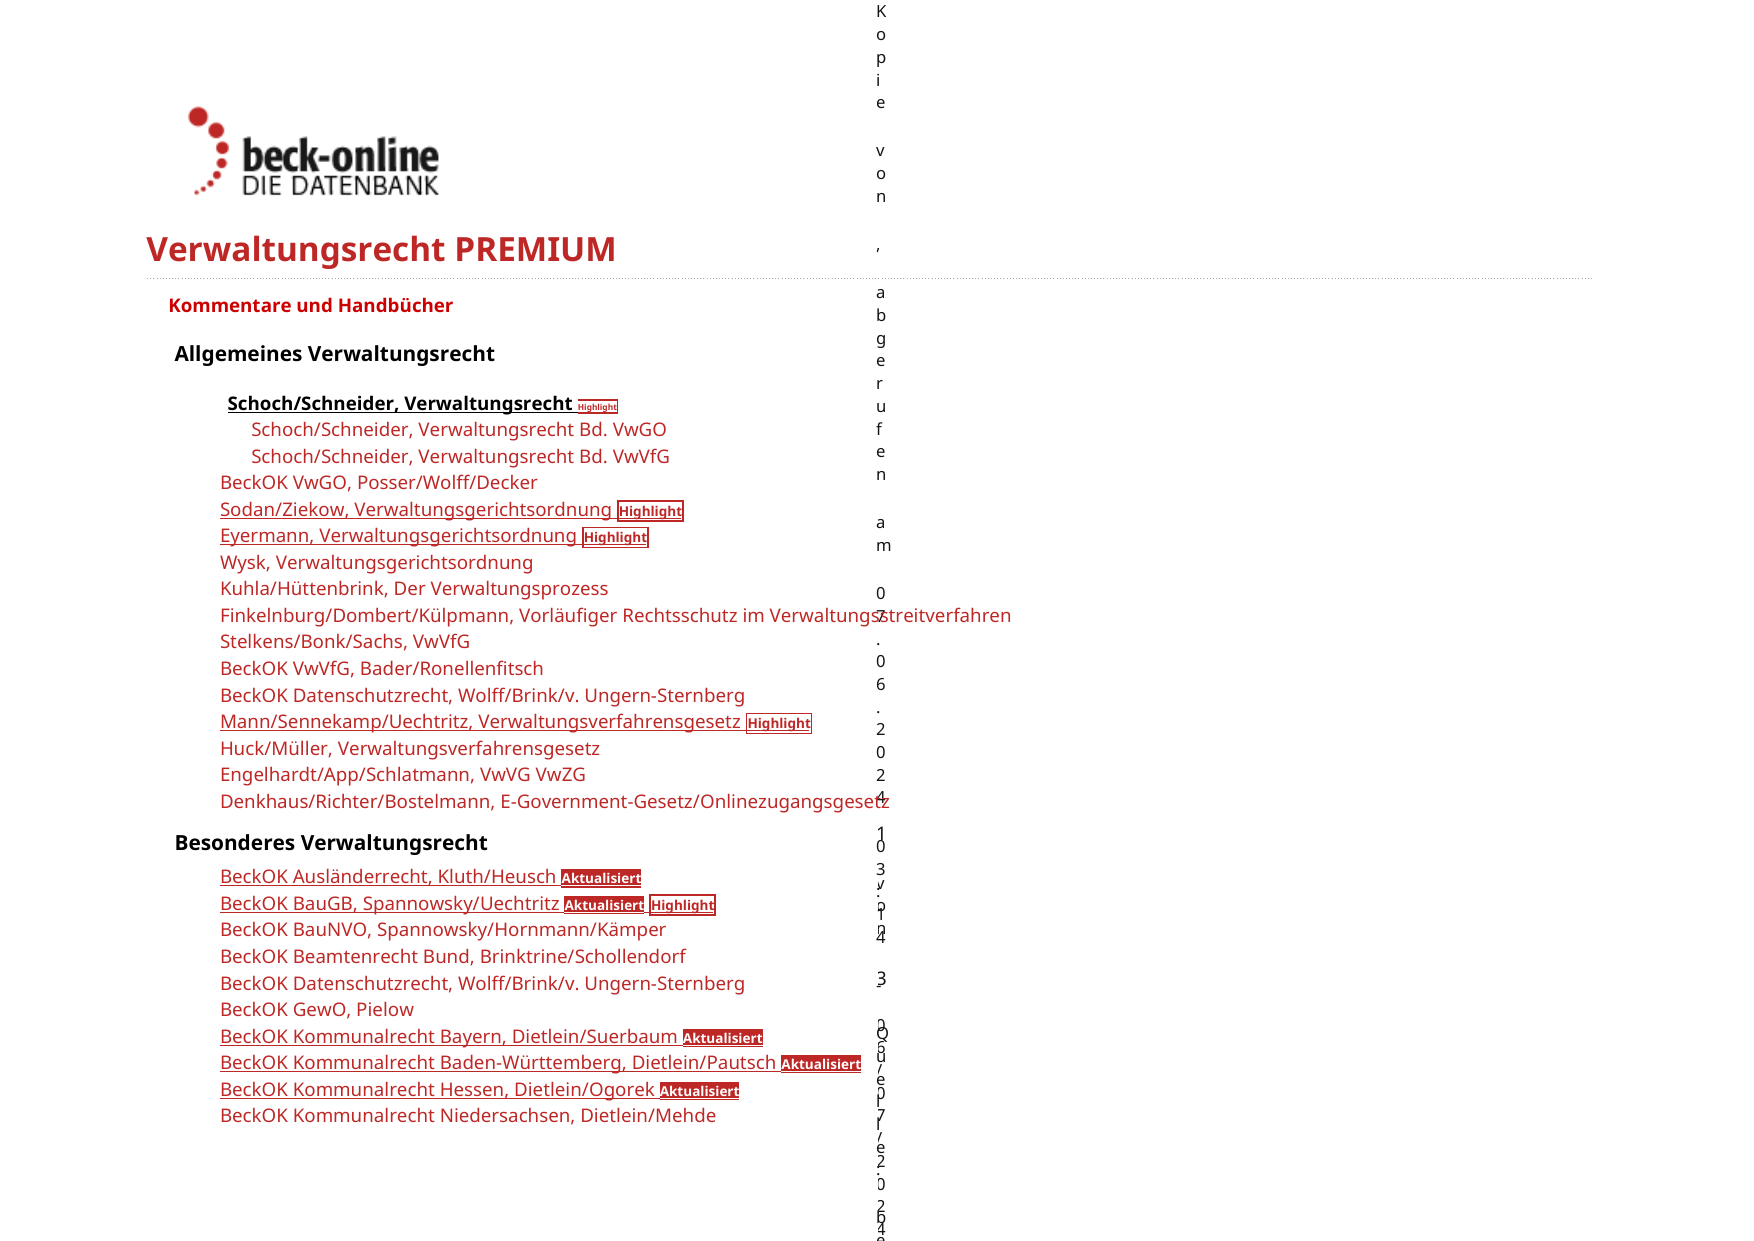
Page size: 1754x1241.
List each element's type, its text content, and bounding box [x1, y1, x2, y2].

text Finkelnburg/​Dombert/​Külpmann, Vorläufiger Rechtsschutz im Verwaltungsstreitverfahren [199, 601, 1566, 628]
text Allgemeines Verwaltungsrecht [168, 324, 1564, 372]
text Kuhla/​Hüttenbrink, Der Verwaltungsprozess [199, 575, 1566, 601]
text Wysk, Verwaltungsgerichtsordnung [199, 548, 1566, 575]
text BeckOK Kommunalrecht Baden-Württemberg, Dietlein/​Pautsch Aktualisiert [199, 1048, 1566, 1075]
text Kommentare und Handbücher [168, 292, 1570, 318]
text BeckOK Ausländerrecht, Kluth/​Heusch Aktualisiert [220, 862, 1566, 889]
text Mann/​Sennekamp/​Uechtritz, Verwaltungsverfahrensgesetz Highlight [199, 707, 1566, 734]
text BeckOK Datenschutzrecht, Wolff/​Brink/​v. Ungern-Sternberg [199, 969, 1566, 995]
text Engelhardt/​App/​Schlatmann, VwVG VwZG [199, 761, 1566, 787]
text Sodan/​Ziekow, Verwaltungsgerichtsordnung Highlight [199, 495, 1566, 522]
text BeckOK VwVfG, Bader/​Ronellenfitsch [199, 654, 1566, 681]
text Schoch/​Schneider, Verwaltungsrecht Bd. VwVfG [230, 442, 1566, 468]
text Denkhaus/​Richter/​Bostelmann, E-Government-Gesetz/​Onlinezugangsgesetz [199, 787, 1566, 814]
text BeckOK VwGO, Posser/​Wolff/​Decker [199, 468, 1566, 495]
text Schoch/​Schneider, Verwaltungsrecht Bd. VwGO [251, 415, 1566, 442]
text Schoch/Schneider, Verwaltungsrecht Highlight [227, 389, 1566, 415]
title Verwaltungsrecht PREMIUM [146, 219, 1592, 279]
text Besonderes Verwaltungsrecht [168, 814, 1564, 861]
text BeckOK Kommunalrecht Niedersachsen, Dietlein/​Mehde [199, 1102, 1566, 1128]
text BeckOK BauNVO, Spannowsky/​Hornmann/​Kämper [199, 916, 1566, 942]
text Stelkens/​Bonk/​Sachs, VwVfG [199, 628, 1566, 654]
text BeckOK BauGB, Spannowsky/​Uechtritz Aktualisiert Highlight [199, 889, 1566, 916]
text BeckOK GewO, Pielow [199, 995, 1566, 1022]
text BeckOK Kommunalrecht Bayern, Dietlein/​Suerbaum Aktualisiert [199, 1022, 1566, 1048]
text BeckOK Kommunalrecht Hessen, Dietlein/​Ogorek Aktualisiert [199, 1075, 1566, 1102]
text Huck/​Müller, Verwaltungsverfahrensgesetz [199, 734, 1566, 761]
text BeckOK Datenschutzrecht, Wolff/​Brink/​v. Ungern-Sternberg [199, 681, 1566, 707]
text Eyermann, Verwaltungsgerichtsordnung Highlight [199, 522, 1566, 548]
text BeckOK Beamtenrecht Bund, Brinktrine/​Schollendorf [199, 942, 1566, 969]
